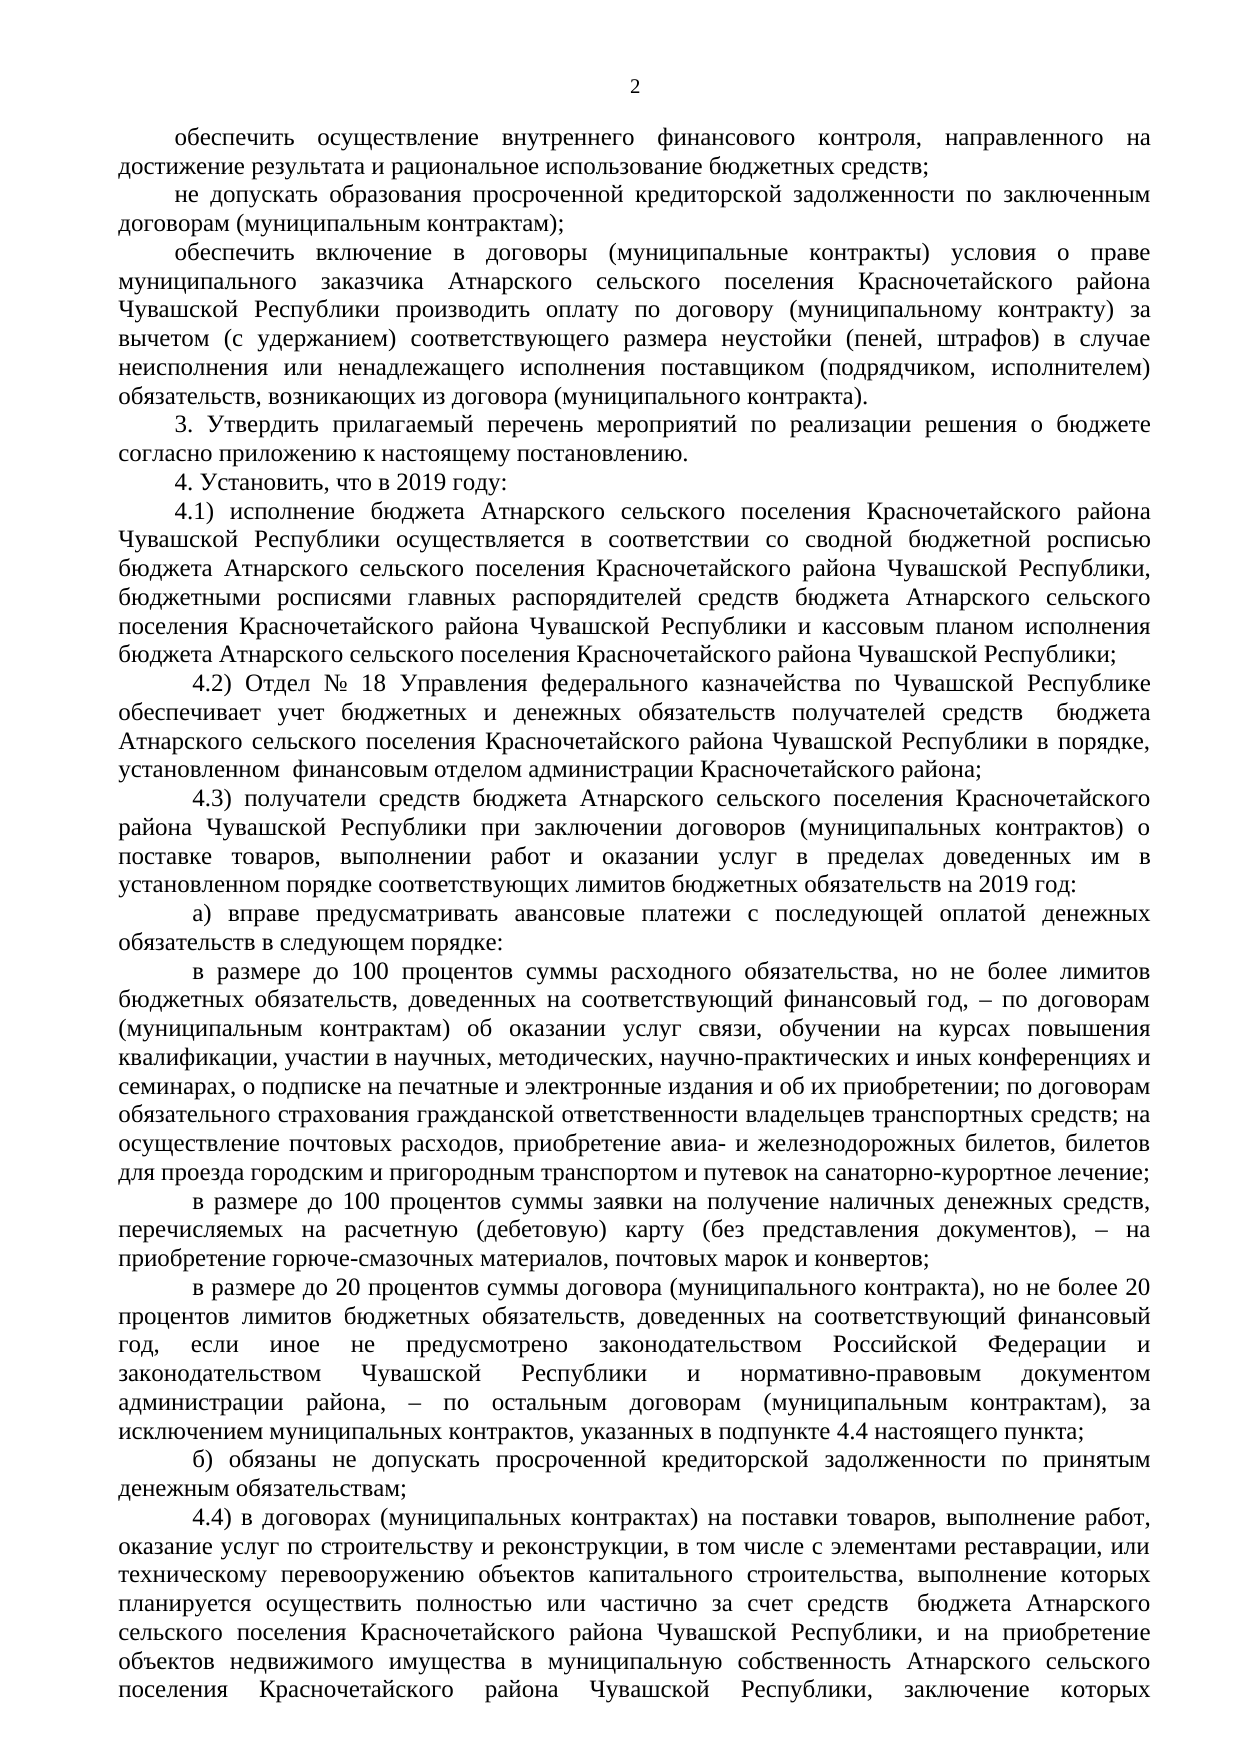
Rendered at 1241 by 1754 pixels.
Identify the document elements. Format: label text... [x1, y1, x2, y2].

text 3. Утвердить прилагаемый перечень мероприятий по реализации решения о бюджете согласно приложению к настоящему постановлению. [118, 409, 1152, 467]
text не допускать образования просроченной кредиторской задолженности по заключенным договорам (муниципальным контрактам); [118, 179, 1152, 237]
text в размере до 20 процентов суммы договора (муниципального контракта), но не более 20 процентов лимитов бюджетных обязательств, доведенных на соответствующий финансовый год, если иное не предусмотрено законодательством Российской Федерации и законодательством Чувашской Республики и нормативно-правовым документом администрации района, – по остальным договорам (муниципальным контрактам), за исключением муниципальных контрактов, указанных в подпункте 4.4 настоящего пункта; [118, 1272, 1152, 1444]
text обеспечить включение в договоры (муниципальные контракты) условия о праве муниципального заказчика Атнарского сельского поселения Красночетайского района Чувашской Республики производить оплату по договору (муниципальному контракту) за вычетом (с удержанием) соответствующего размера неустойки (пеней, штрафов) в случае неисполнения или ненадлежащего исполнения поставщиком (подрядчиком, исполнителем) обязательств, возникающих из договора (муниципального контракта). [118, 237, 1152, 409]
text б) обязаны не допускать просроченной кредиторской задолженности по принятым денежным обязательствам; [118, 1444, 1152, 1502]
text в размере до 100 процентов суммы расходного обязательства, но не более лимитов бюджетных обязательств, доведенных на соответствующий финансовый год, – по договорам (муниципальным контрактам) об оказании услуг связи, обучении на курсах повышения квалификации, участии в научных, методических, научно-практических и иных конференциях и семинарах, о подписке на печатные и электронные издания и об их приобретении; по договорам обязательного страхования гражданской ответственности владельцев транспортных средств; на осуществление почтовых расходов, приобретение авиа- и железнодорожных билетов, билетов для проезда городским и пригородным транспортом и путевок на санаторно-курортное лечение; [118, 956, 1152, 1186]
text обеспечить осуществление внутреннего финансового контроля, направленного на достижение результата и рациональное использование бюджетных средств; [118, 122, 1152, 179]
text 4.3) получатели средств бюджета Атнарского сельского поселения Красночетайского района Чувашской Республики при заключении договоров (муниципальных контрактов) о поставке товаров, выполнении работ и оказании услуг в пределах доведенных им в установленном порядке соответствующих лимитов бюджетных обязательств на 2019 год: [118, 783, 1152, 898]
text 4.1) исполнение бюджета Атнарского сельского поселения Красночетайского района Чувашской Республики осуществляется в соответствии со сводной бюджетной росписью бюджета Атнарского сельского поселения Красночетайского района Чувашской Республики, бюджетными росписями главных распорядителей средств бюджета Атнарского сельского поселения Красночетайского района Чувашской Республики и кассовым планом исполнения бюджета Атнарского сельского поселения Красночетайского района Чувашской Республики; [118, 496, 1152, 668]
text 4. Установить, что в 2019 году: [118, 467, 1152, 496]
text в размере до 100 процентов суммы заявки на получение наличных денежных средств, перечисляемых на расчетную (дебетовую) карту (без представления документов), – на приобретение горюче-смазочных материалов, почтовых марок и конвертов; [118, 1186, 1152, 1272]
text а) вправе предусматривать авансовые платежи с последующей оплатой денежных обязательств в следующем порядке: [118, 898, 1152, 956]
text 4.2) Отдел № 18 Управления федерального казначейства по Чувашской Республике обеспечивает учет бюджетных и денежных обязательств получателей средств бюджета Атнарского сельского поселения Красночетайского района Чувашской Республики в порядке, установленном финансовым отделом администрации Красночетайского района; [118, 668, 1152, 783]
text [118, 1502, 1152, 1703]
